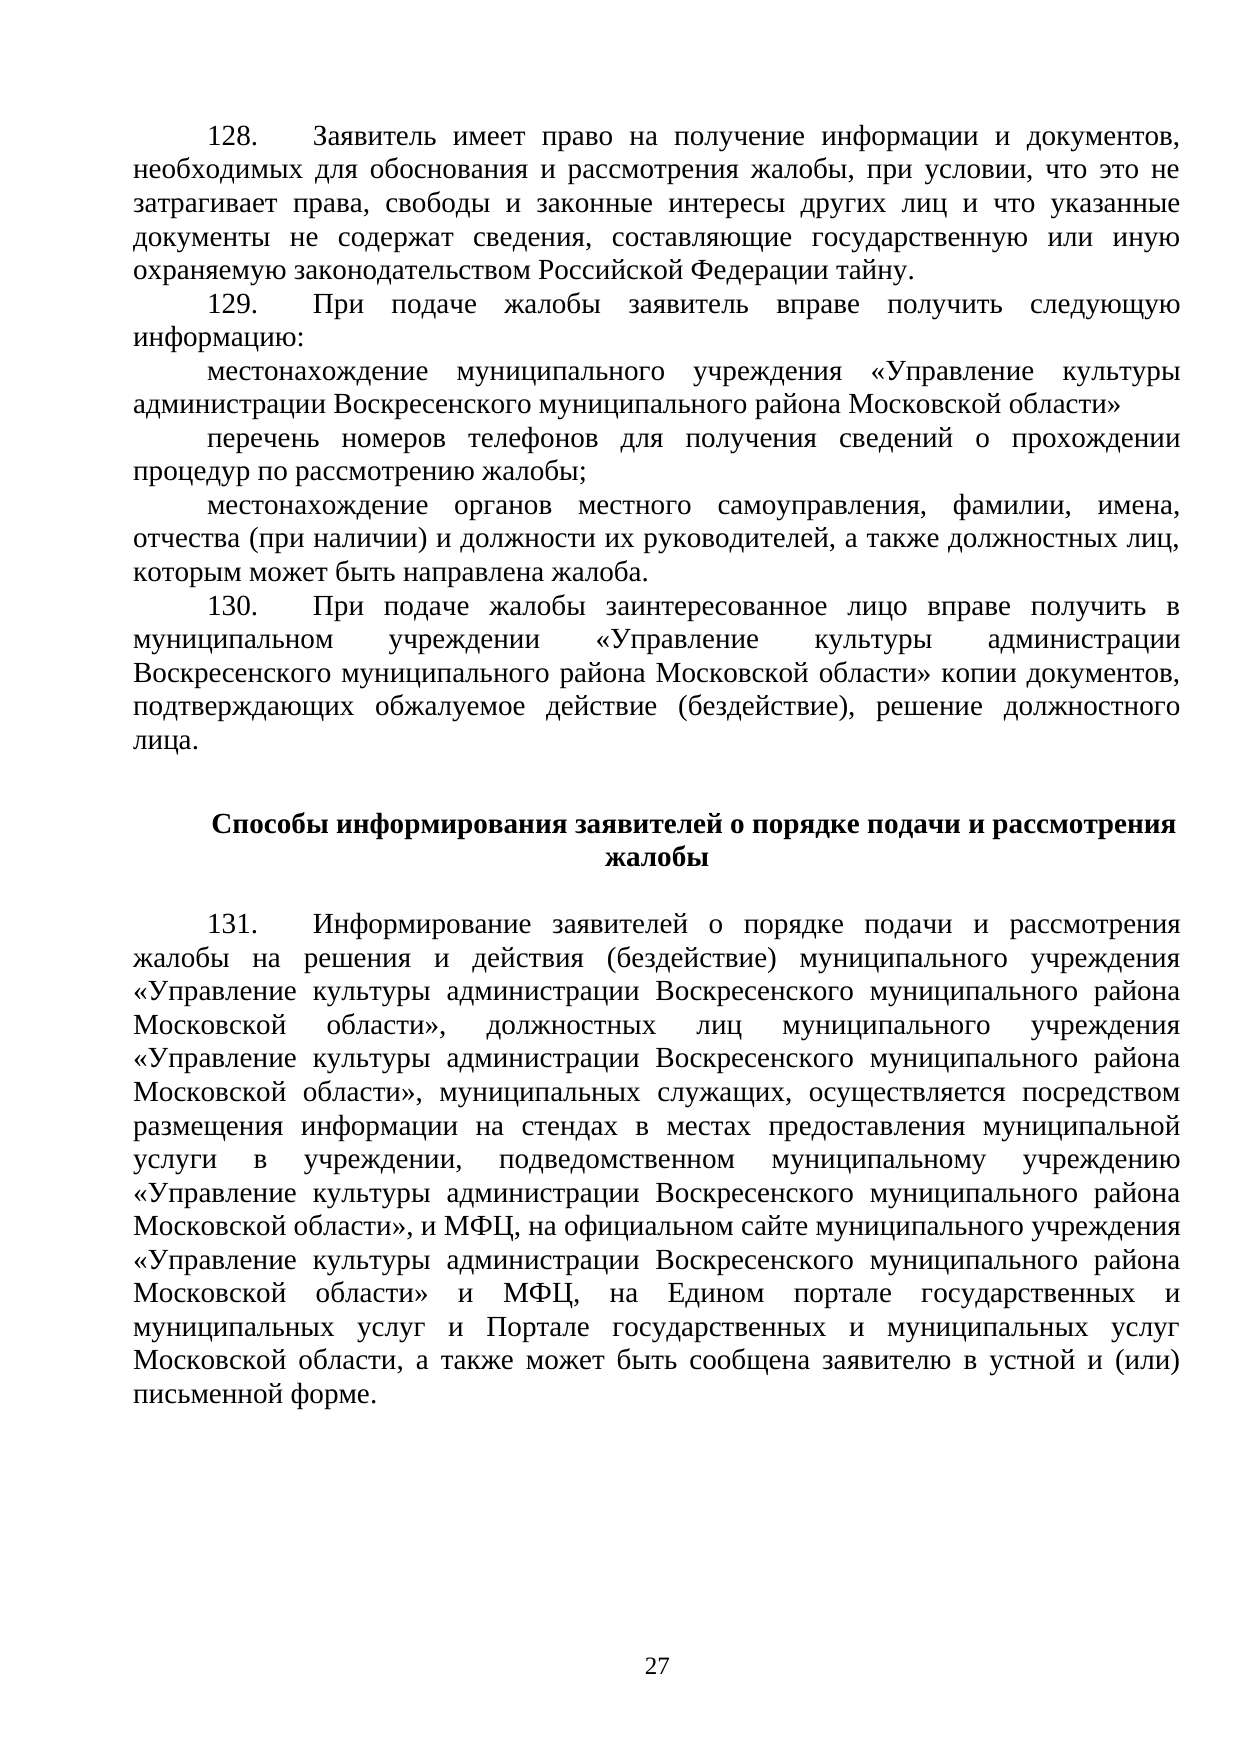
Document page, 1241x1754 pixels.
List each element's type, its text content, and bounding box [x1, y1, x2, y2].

text перечень номеров телефонов для получения сведений о прохождении процедур по рассмотрению жалобы; [133, 420, 1181, 487]
text местонахождение муниципального учреждения «Управление культуры администрации Воскресенского муниципального района Московской области» [133, 353, 1181, 420]
list Информирование заявителей о порядке подачи и рассмотрения жалобы на решения и действия (бездействие) муниципального учреждения «Управление культуры администрации Воскресенского муниципального района Московской области», должностных лиц муниципального учреждения «Управление культуры администрации Воскресенского муниципального района Московской области», муниципальных служащих, осуществляется посредством размещения информации на стендах в местах предоставления муниципальной услуги в учреждении, подведомственном муниципальному учреждению «Управление культуры администрации Воскресенского муниципального района Московской области», и МФЦ, на официальном сайте муниципального учреждения «Управление культуры администрации Воскресенского муниципального района Московской области» и МФЦ, на Едином портале государственных и муниципальных услуг и Портале государственных и муниципальных услуг Московской области, а также может быть сообщена заявителю в устной и (или) письменной форме. [133, 906, 1181, 1409]
text местонахождение органов местного самоуправления, фамилии, имена, отчества (при наличии) и должности их руководителей, а также должностных лиц, которым может быть направлена жалоба. [133, 487, 1181, 588]
list При подаче жалобы заинтересованное лицо вправе получить в муниципальном учреждении «Управление культуры администрации Воскресенского муниципального района Московской области» копии документов, подтверждающих обжалуемое действие (бездействие), решение должностного лица. [133, 588, 1181, 755]
list Заявитель имеет право на получение информации и документов, необходимых для обоснования и рассмотрения жалобы, при условии, что это не затрагивает права, свободы и законные интересы других лиц и что указанные документы не содержат сведения, составляющие государственную или иную охраняемую законодательством Российской Федерации тайну. [133, 118, 1181, 286]
text Способы информирования заявителей о порядке подачи и рассмотрения жалобы [133, 806, 1181, 873]
list При подаче жалобы заявитель вправе получить следующую информацию: [133, 286, 1181, 353]
